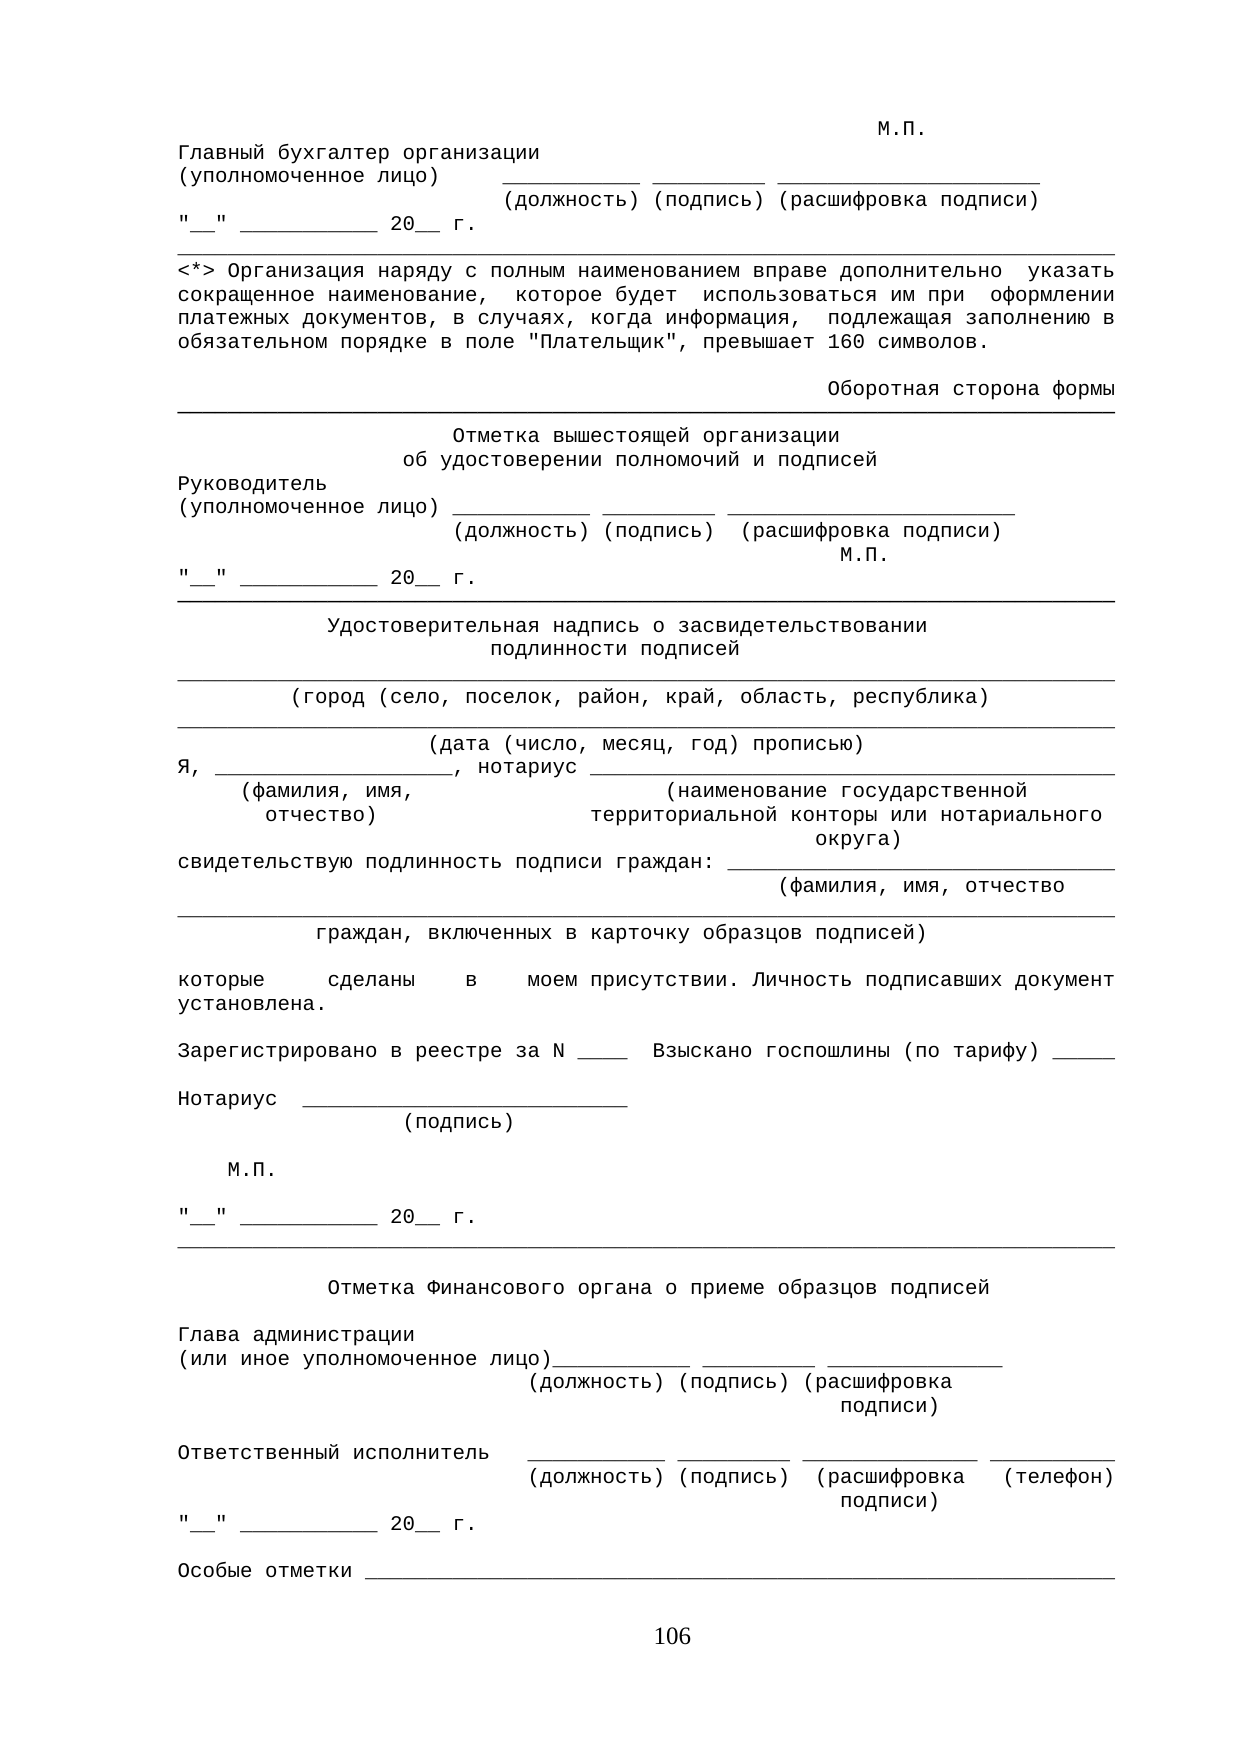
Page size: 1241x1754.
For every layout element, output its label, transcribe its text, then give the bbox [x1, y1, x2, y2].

text (город (село, поселок, район, край, область, республика) [177, 686, 1167, 709]
text М.П. [177, 1158, 1167, 1182]
text (должность) (подпись) (расшифровка (телефон) [177, 1466, 1167, 1489]
text отчество) территориальной конторы или нотариального [177, 804, 1167, 827]
text Главный бухгалтер организации [177, 142, 1167, 165]
text подписи) [177, 1395, 1167, 1419]
text Глава администрации [177, 1324, 1167, 1348]
text об удостоверении полномочий и подписей [177, 449, 1167, 473]
text (должность) (подпись) (расшифровка [177, 1371, 1167, 1395]
text "__" ___________ 20__ г. [177, 567, 1167, 591]
text обязательном порядке в поле "Плательщик", превышает 160 символов. [177, 331, 1167, 354]
text Особые отметки ____________________________________________________________ [177, 1561, 1167, 1584]
text подписи) [177, 1489, 1167, 1513]
text ─────────────────────────────────────────────────────────────────────────── [177, 591, 1167, 615]
text подлинности подписей [177, 638, 1167, 662]
text Руководитель [177, 473, 1167, 496]
text "__" ___________ 20__ г. [177, 213, 1167, 236]
text ___________________________________________________________________________ [177, 236, 1167, 260]
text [177, 165, 1167, 189]
text Оборотная сторона формы [177, 378, 1167, 402]
text (подпись) [177, 1111, 1167, 1135]
text М.П. [177, 544, 1167, 567]
text (фамилия, имя, отчество [177, 875, 1167, 898]
text (уполномоченное лицо) ___________ _________ _______________________ [177, 496, 1167, 520]
text платежных документов, в случаях, когда информация, подлежащая заполнению в [177, 307, 1167, 331]
text (дата (число, месяц, год) прописью) [177, 733, 1167, 757]
text ___________________________________________________________________________ [177, 709, 1167, 733]
text сокращенное наименование, которое будет использоваться им при оформлении [177, 284, 1167, 307]
text (или иное уполномоченное лицо)___________ _________ ______________ [177, 1348, 1167, 1371]
text граждан, включенных в карточку образцов подписей) [177, 922, 1167, 946]
text "__" ___________ 20__ г. [177, 1513, 1167, 1537]
text ─────────────────────────────────────────────────────────────────────────── [177, 402, 1167, 426]
text ___________________________________________________________________________ [177, 898, 1167, 922]
text Зарегистрировано в реестре за N ____ Взыскано госпошлины (по тарифу) _____ [177, 1040, 1167, 1064]
text Удостоверительная надпись о засвидетельствовании [177, 615, 1167, 638]
text <*> Организация наряду с полным наименованием вправе дополнительно указать [177, 260, 1167, 284]
text ___________________________________________________________________________ [177, 1229, 1167, 1253]
text округа) [177, 827, 1167, 851]
text Нотариус __________________________ [177, 1088, 1167, 1111]
text "__" ___________ 20__ г. [177, 1206, 1167, 1229]
text установлена. [177, 993, 1167, 1017]
text (должность) (подпись) (расшифровка подписи) [177, 520, 1167, 544]
text М.П. [177, 118, 1167, 142]
text Ответственный исполнитель ___________ _________ ______________ __________ [177, 1442, 1167, 1466]
text свидетельствую подлинность подписи граждан: _______________________________ [177, 851, 1167, 875]
text ___________________________________________________________________________ [177, 662, 1167, 686]
text Я, ___________________, нотариус __________________________________________ [177, 757, 1167, 780]
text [177, 189, 1167, 213]
text Отметка Финансового органа о приеме образцов подписей [177, 1277, 1167, 1300]
text Отметка вышестоящей организации [177, 426, 1167, 449]
text (фамилия, имя, (наименование государственной [177, 780, 1167, 804]
text которые сделаны в моем присутствии. Личность подписавших документ [177, 969, 1167, 993]
